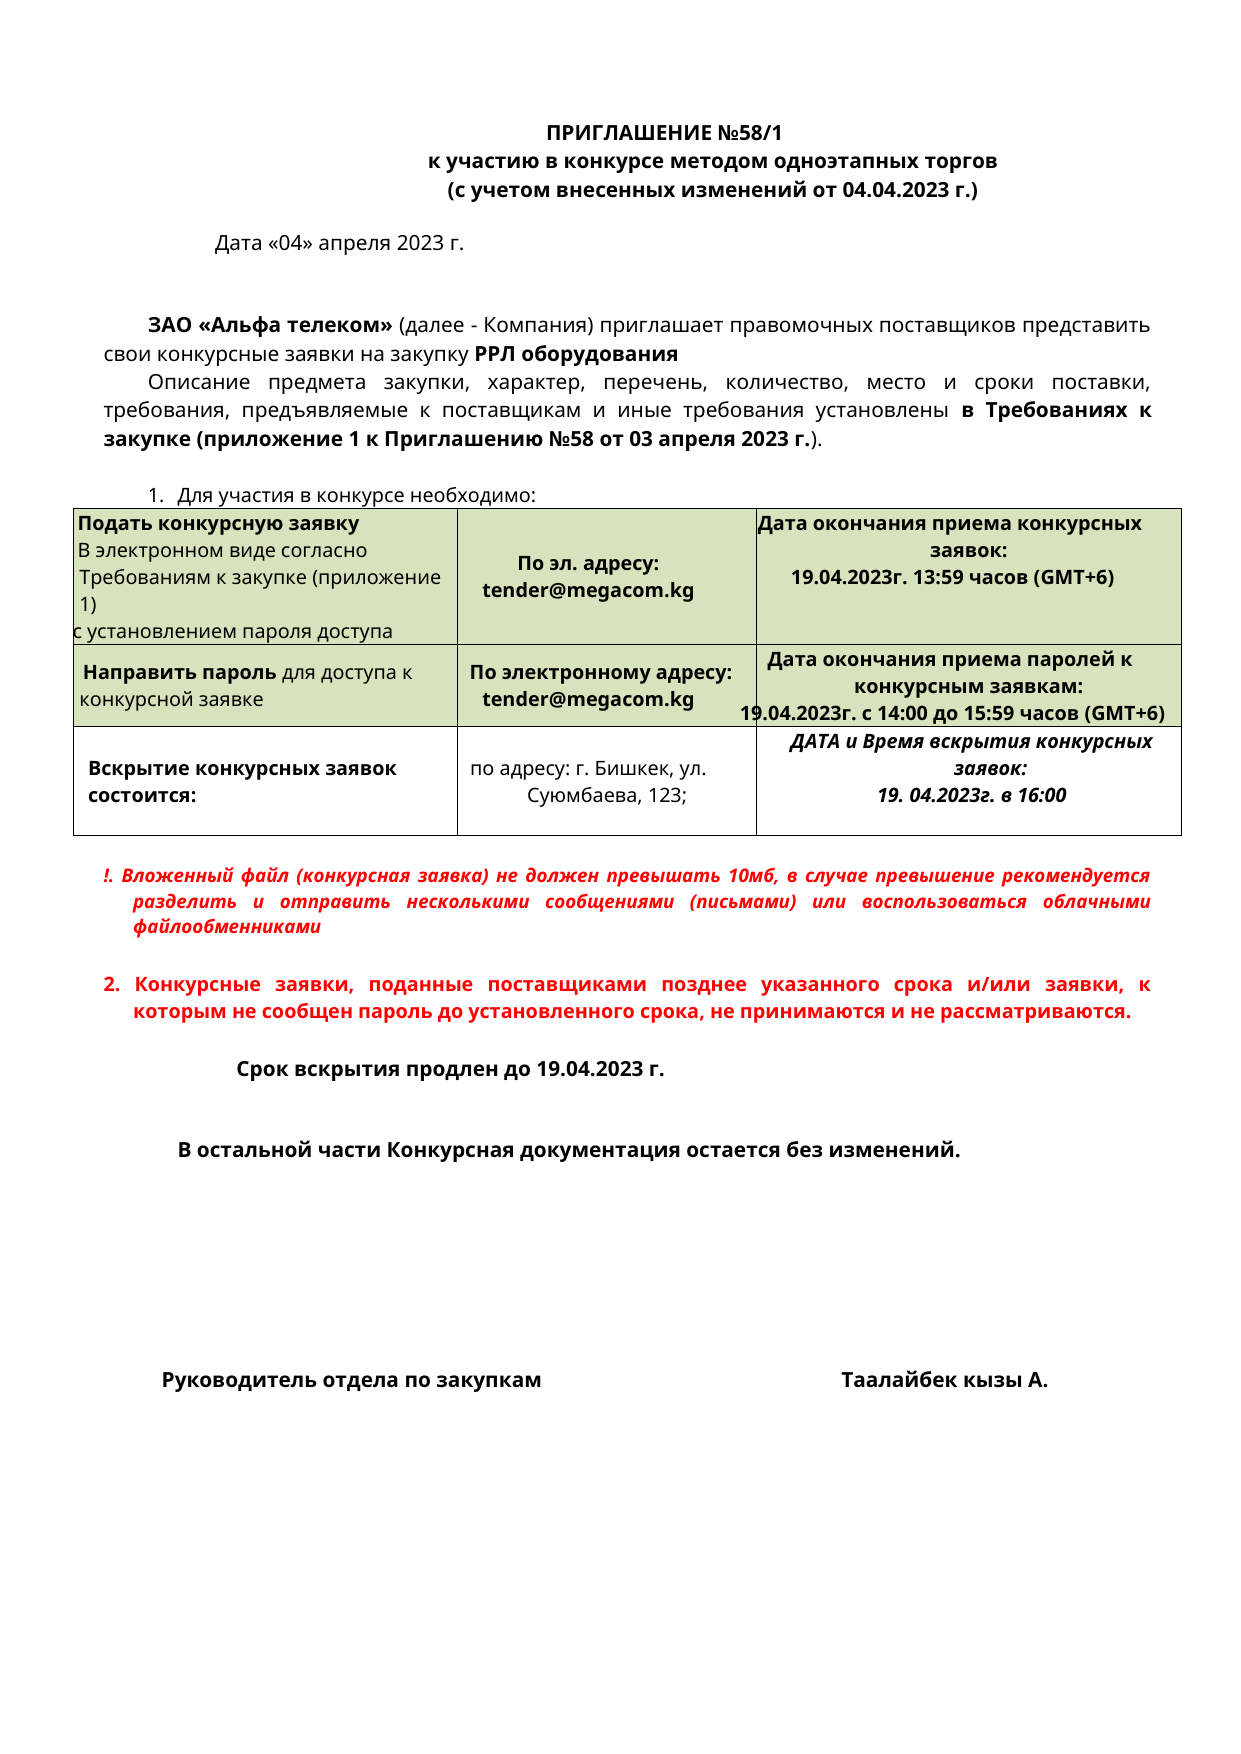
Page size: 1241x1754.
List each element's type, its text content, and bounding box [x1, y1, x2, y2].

list Для участия в конкурсе необходимо: [103, 481, 1152, 508]
table_header По эл. адресу: tender@megacom.kg [458, 509, 756, 644]
text Описание предмета закупки, характер, перечень, количество, место и сроки поставки, требования, предъявляемые к поставщикам и иные требования установлены в Требованиях к закупке (приложение 1 к Приглашению №58 от 03 апреля 2023 г.). [103, 367, 1152, 452]
text !. Вложенный файл (конкурсная заявка) не должен превышать 10мб, в случае превышение рекомендуется разделить и отправить несколькими сообщениями (письмами) или воспользоваться облачными файлообменниками [103, 863, 1152, 939]
table_cell Вскрытие конкурсных заявок состоится: [74, 727, 457, 835]
list 2. Конкурсные заявки, поданные поставщиками позднее указанного срока и/или заявки, к которым не сообщен пароль до установленного срока, не принимаются и не рассматриваются. [103, 970, 1152, 1024]
text ПРИГЛАШЕНИЕ №58/1 [177, 118, 1152, 147]
text Дата «04» апреля 2023 г. [215, 228, 1152, 257]
table_cell ДАТА и Время вскрытия конкурсных заявок: 19. 04.2023г. в 16:00 [757, 727, 1181, 835]
table_cell Направить пароль для доступа к конкурсной заявке [74, 645, 457, 726]
table_cell По электронному адресу: tender@megacom.kg [458, 645, 756, 726]
table_cell по адресу: г. Бишкек, ул. Суюмбаева, 123; [458, 727, 756, 835]
text Руководитель отдела по закупкам Таалайбек кызы А. [140, 1365, 1152, 1394]
text ЗАО «Альфа телеком» (далее - Компания) приглашает правомочных поставщиков представить свои конкурсные заявки на закупку РРЛ оборудования [103, 310, 1152, 367]
text к участию в конкурсе методом одноэтапных торгов [215, 147, 1152, 175]
list Срок вскрытия продлен до 19.04.2023 г. [177, 1054, 1152, 1083]
text В остальной части Конкурсная документация остается без изменений. [177, 1135, 1152, 1164]
table_header Дата окончания приема конкурсных заявок: 19.04.2023г. 13:59 часов (GMT+6) [757, 509, 1181, 644]
table_header Подать конкурсную заявку В электронном виде согласно Требованиям к закупке (приложение 1) с установлением пароля доступа [74, 509, 457, 644]
table_cell Дата окончания приема паролей к конкурсным заявкам: 19.04.2023г. с 14:00 до 15:59 часов (GMT+6) [757, 645, 1181, 726]
text (с учетом внесенных изменений от 04.04.2023 г.) [215, 175, 1152, 203]
